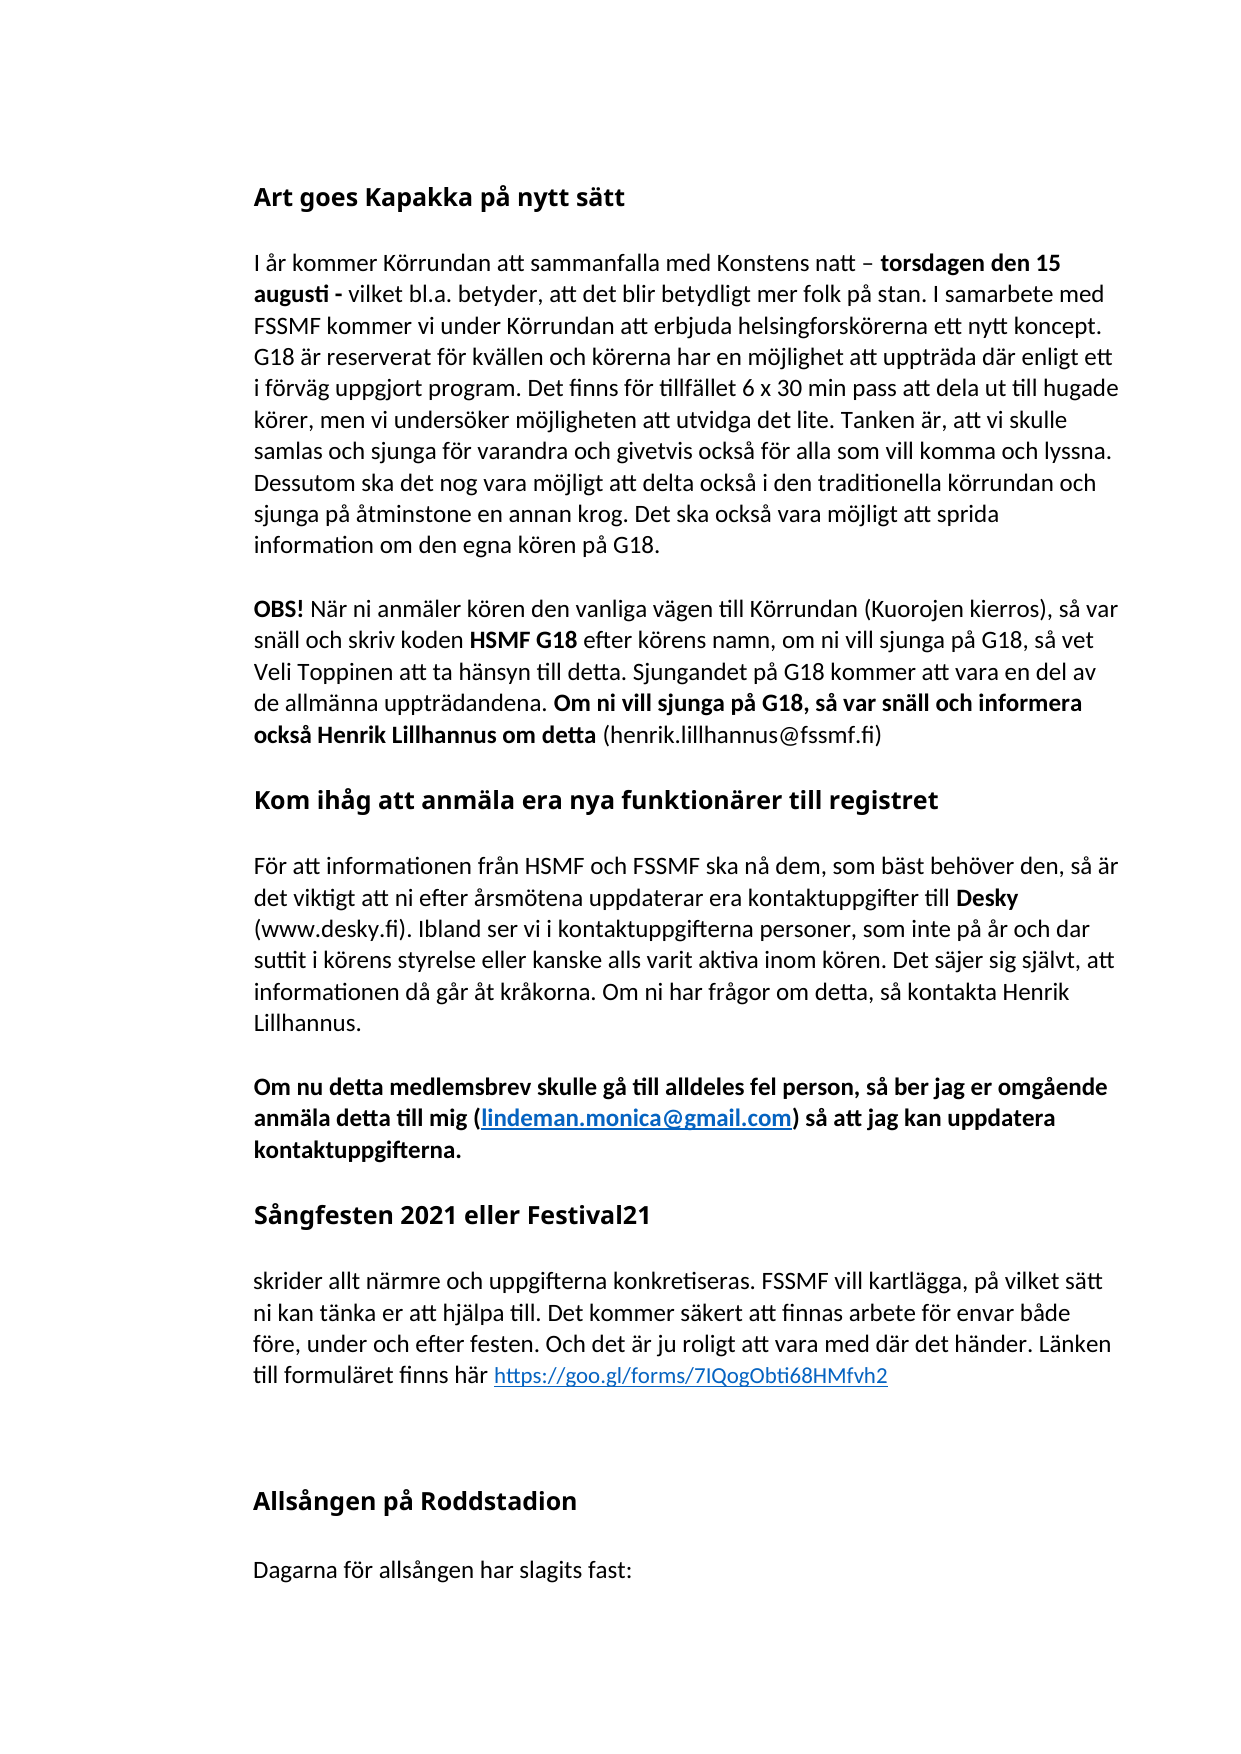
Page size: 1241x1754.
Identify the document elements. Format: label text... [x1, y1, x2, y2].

text skrider allt närmre och uppgifterna konkretiseras. FSSMF vill kartlägga, på vilket sätt ni kan tänka er att hjälpa till. Det kommer säkert att finnas arbete för envar både före, under och efter festen. Och det är ju roligt att vara med där det händer. Länken till formuläret finns här https://goo.gl/forms/7IQogObti68HMfvh2 [252, 1265, 1122, 1390]
text Dagarna för allsången har slagits fast: [253, 1554, 1122, 1585]
text Om nu detta medlemsbrev skulle gå till alldeles fel person, så ber jag er omgående anmäla detta till mig (lindeman.monica@gmail.com) så att jag kan uppdatera kontaktuppgifterna. [253, 1071, 1122, 1164]
text För att informationen från HSMF och FSSMF ska nå dem, som bäst behöver den, så är det viktigt att ni efter årsmötena uppdaterar era kontaktuppgifter till Desky (www.desky.fi). Ibland ser vi i kontaktuppgifterna personer, som inte på år och dar suttit i körens styrelse eller kanske alls varit aktiva inom kören. Det säjer sig självt, att informationen då går åt kråkorna. Om ni har frågor om detta, så kontakta Henrik Lillhannus. [253, 850, 1122, 1038]
text Sångfesten 2021 eller Festival21 [118, 1198, 1122, 1232]
text I år kommer Körrundan att sammanfalla med Konstens natt – torsdagen den 15 augusti - vilket bl.a. betyder, att det blir betydligt mer folk på stan. I samarbete med FSSMF kommer vi under Körrundan att erbjuda helsingforskörerna ett nytt koncept. G18 är reserverat för kvällen och körerna har en möjlighet att uppträda där enligt ett i förväg uppgjort program. Det finns för tillfället 6 x 30 min pass att dela ut till hugade körer, men vi undersöker möjligheten att utvidga det lite. Tanken är, att vi skulle samlas och sjunga för varandra och givetvis också för alla som vill komma och lyssna. Dessutom ska det nog vara möjligt att delta också i den traditionella körrundan och sjunga på åtminstone en annan krog. Det ska också vara möjligt att sprida information om den egna kören på G18. [253, 247, 1122, 560]
text Kom ihåg att anmäla era nya funktionärer till registret [253, 783, 1122, 817]
text Allsången på Roddstadion [253, 1483, 1122, 1517]
text OBS! När ni anmäler kören den vanliga vägen till Körrundan (Kuorojen kierros), så var snäll och skriv koden HSMF G18 efter körens namn, om ni vill sjunga på G18, så vet Veli Toppinen att ta hänsyn till detta. Sjungandet på G18 kommer att vara en del av de allmänna uppträdandena. Om ni vill sjunga på G18, så var snäll och informera också Henrik Lillhannus om detta (henrik.lillhannus@fssmf.fi) [253, 593, 1122, 749]
text Art goes Kapakka på nytt sätt [253, 179, 1122, 214]
